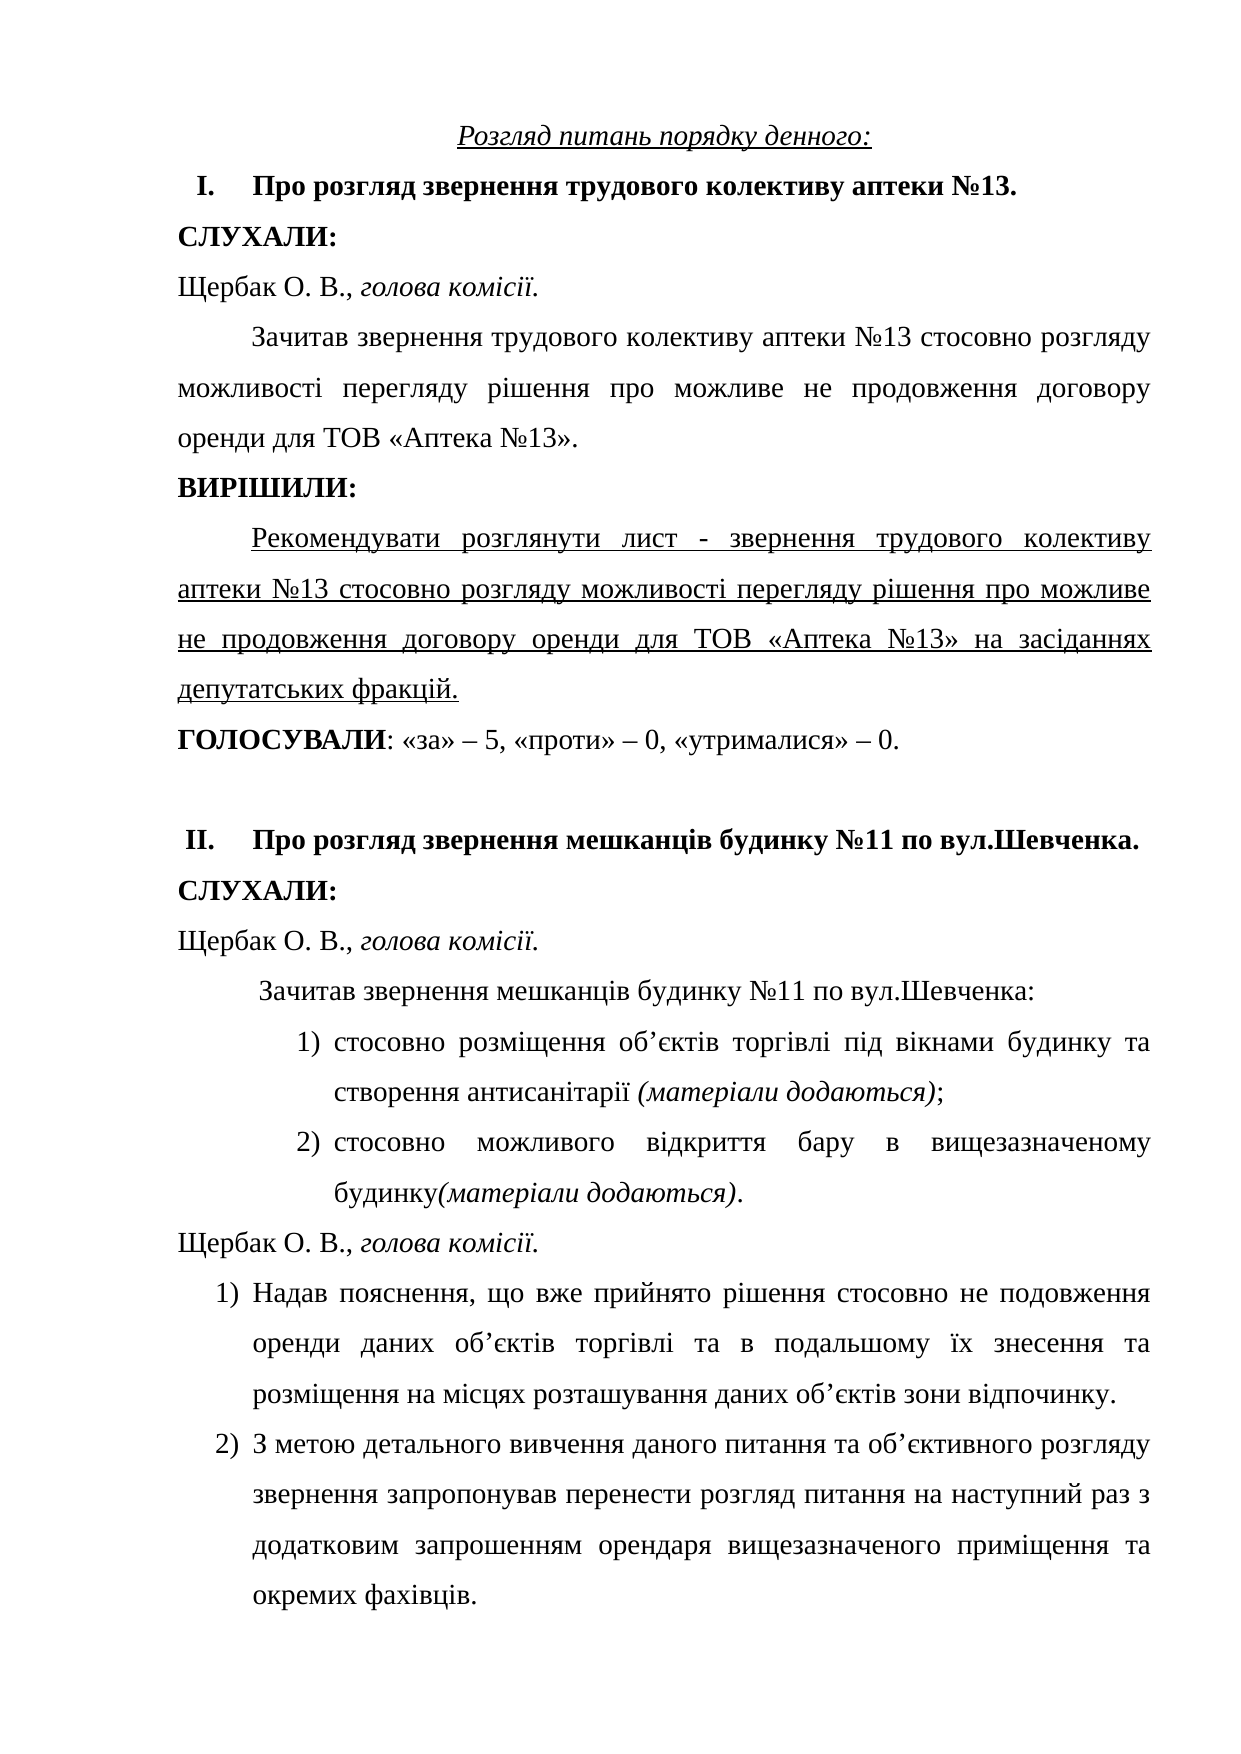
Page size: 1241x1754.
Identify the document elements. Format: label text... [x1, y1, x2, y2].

text Зачитав звернення мешканців будинку №11 по вул.Шевченка: [177, 973, 1152, 1007]
text ГОЛОСУВАЛИ: «за» – 5, «проти» – 0, «утрималися» – 0. [177, 722, 1152, 755]
text Щербак О. В., голова комісії. [177, 1225, 1152, 1258]
text СЛУХАЛИ: [177, 219, 1152, 252]
list Надав пояснення, що вже прийнято рішення стосовно не подовження оренди даних об’єктів торгівлі та в подальшому їх знесення та розміщення на місцях розташування даних об’єктів зони відпочинку. [215, 1275, 1152, 1409]
text Щербак О. В., голова комісії. [177, 923, 1152, 957]
list З метою детального вивчення даного питання та об’єктивного розгляду звернення запропонував перенести розгляд питання на наступний раз з додатковим запрошенням орендаря вищезазначеного приміщення та окремих фахівців. [215, 1426, 1152, 1611]
text Щербак О. В., голова комісії. [177, 269, 1152, 303]
list Про розгляд звернення мешканців будинку №11 по вул.Шевченка. [215, 822, 1152, 856]
list стосовно можливого відкриття бару в вищезазначеному будинку(матеріали додаються). [296, 1124, 1152, 1208]
text Рекомендувати розглянути лист - звернення трудового колективу аптеки №13 стосовно розгляду можливості перегляду рішення про можливе не продовження договору оренди для ТОВ «Аптека №13» на засіданнях депутатських фракцій. [177, 651, 1152, 705]
list стосовно розміщення об’єктів торгівлі під вікнами будинку та створення антисанітарії (матеріали додаються); [296, 1024, 1152, 1108]
text ВИРІШИЛИ: [177, 470, 1152, 504]
text СЛУХАЛИ: [177, 873, 1152, 906]
text Зачитав звернення трудового колективу аптеки №13 стосовно розгляду можливості перегляду рішення про можливе не продовження договору оренди для ТОВ «Аптека №13». [177, 319, 1152, 453]
text Рекомендувати розглянути лист - звернення трудового колективу аптеки №13 стосовно розгляду можливості перегляду рішення про можливе не продовження договору оренди для ТОВ «Аптека №13» на засіданнях депутатських фракцій. [177, 521, 1152, 650]
text Розгляд питань порядку денного: [177, 118, 1152, 152]
list Про розгляд звернення трудового колективу аптеки №13. [215, 168, 1152, 202]
